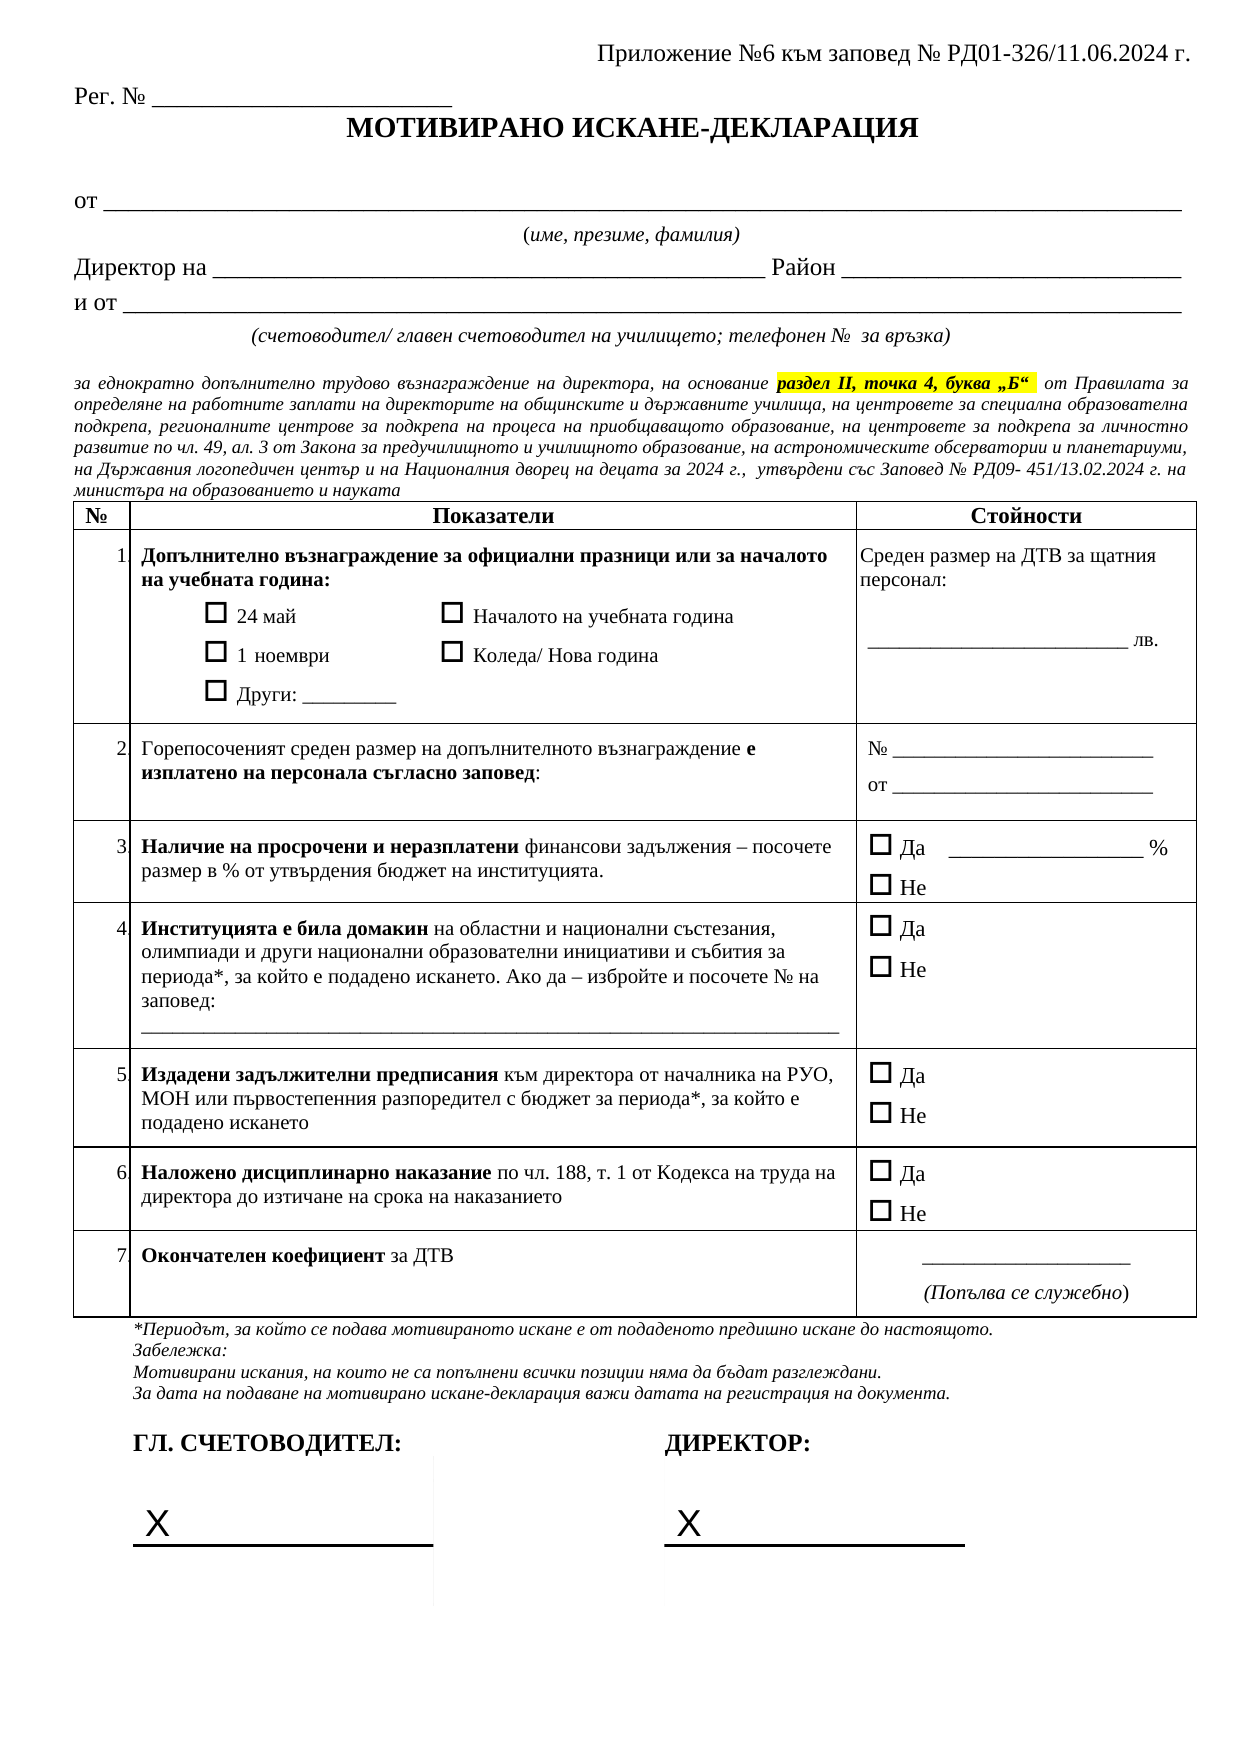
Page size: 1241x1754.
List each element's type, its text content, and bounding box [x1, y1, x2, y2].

table_cell [74, 1231, 129, 1316]
table_header Стойности [857, 502, 1196, 529]
text МОТИВИРАНО ИСКАНЕ-ДЕКЛАРАЦИЯ [74, 110, 1191, 144]
text Директор на Район [74, 252, 1191, 280]
table_cell [74, 1049, 129, 1146]
table_cell Да Не [857, 903, 1196, 1048]
text от [74, 186, 1191, 214]
table_cell № _________________________ от _________________________ [857, 724, 1196, 820]
table_cell Да Не [857, 1148, 1196, 1230]
text (счетоводител/ главен счетоводител на училището; телефонен № за връзка) [74, 323, 1191, 347]
text Забележка: [74, 1339, 1191, 1361]
text ГЛ. СЧЕТОВОДИТЕЛ: ДИРЕКТОР: [74, 1428, 1191, 1456]
table_cell [74, 903, 129, 1048]
text Рег. № ________________________ [74, 81, 1191, 110]
table_cell ____________________ (Попълва се служебно) [857, 1231, 1196, 1316]
text за еднократно допълнително трудово възнаграждение на директора, на основание раздел II, точка 4, буква „Б“ от Правилата за определяне на работните заплати на директорите на общинските и държавните училища, на центровете за специална образователна подкрепа, регионалните центрове за подкрепа на процеса на приобщаващото образование, на центровете за подкрепа за личностно развитие по чл. 49, ал. 3 от Закона за предучилищното и училищното образование, на астрономическите обсерватории и планетариуми, на Държавния логопедичен център и на Националния дворец на децата за 2024 г., утвърдени със Заповед № РД09- 451/13.02.2024 г. на министъра на образованието и науката [74, 372, 1191, 501]
table_cell Наличие на просрочени и неразплатени финансови задължения – посочете размер в % от утвърдения бюджет на институцията. [131, 821, 856, 902]
table_cell [74, 1148, 129, 1230]
text (име, презиме, фамилия) [74, 222, 1191, 246]
table_cell Наложено дисциплинарно наказание по чл. 188, т. 1 от Кодекса на труда на директора до изтичане на срока на наказанието [131, 1148, 856, 1230]
table_cell Институцията е била домакин на областни и национални състезания, олимпиади и други национални образователни инициативи и събития за периода*, за който е подадено искането. Ако да – избройте и посочете № на заповед: ___________________________________________________________________ [131, 903, 856, 1048]
text *Периодът, за който се подава мотивираното искане е от подаденото предишно искане до настоящото. [74, 1318, 1191, 1339]
table_cell [74, 821, 129, 902]
table_cell Издадени задължителни предписания към директора от началника на РУО, МОН или първостепенния разпоредител с бюджет за периода*, за който е подадено искането [131, 1049, 856, 1146]
table_cell Среден размер на ДТВ за щатния персонал: _________________________ лв. [857, 530, 1196, 723]
table_cell Да Не [857, 1049, 1196, 1146]
text Мотивирани искания, на които не са попълнени всички позиции няма да бъдат разглеждани. [74, 1361, 1191, 1382]
table_cell [74, 530, 129, 723]
table_cell Допълнително възнаграждение за официални празници или за началото на учебната година: [131, 530, 856, 723]
text За дата на подаване на мотивирано искане-декларация важи датата на регистрация на документа. [74, 1382, 1191, 1404]
text Приложение №6 към заповед № РД01-326/11.06.2024 г. [74, 38, 1191, 67]
text и от [74, 287, 1191, 316]
table_cell [74, 724, 129, 820]
table_cell Горепосоченият среден размер на допълнителното възнаграждение е изплатено на персонала съгласно заповед: [131, 724, 856, 820]
table_cell Да _________________ % Не [857, 821, 1196, 902]
table_header № [74, 502, 129, 529]
table_header Показатели [131, 502, 856, 529]
table_cell Окончателен коефициент за ДТВ [131, 1231, 856, 1316]
